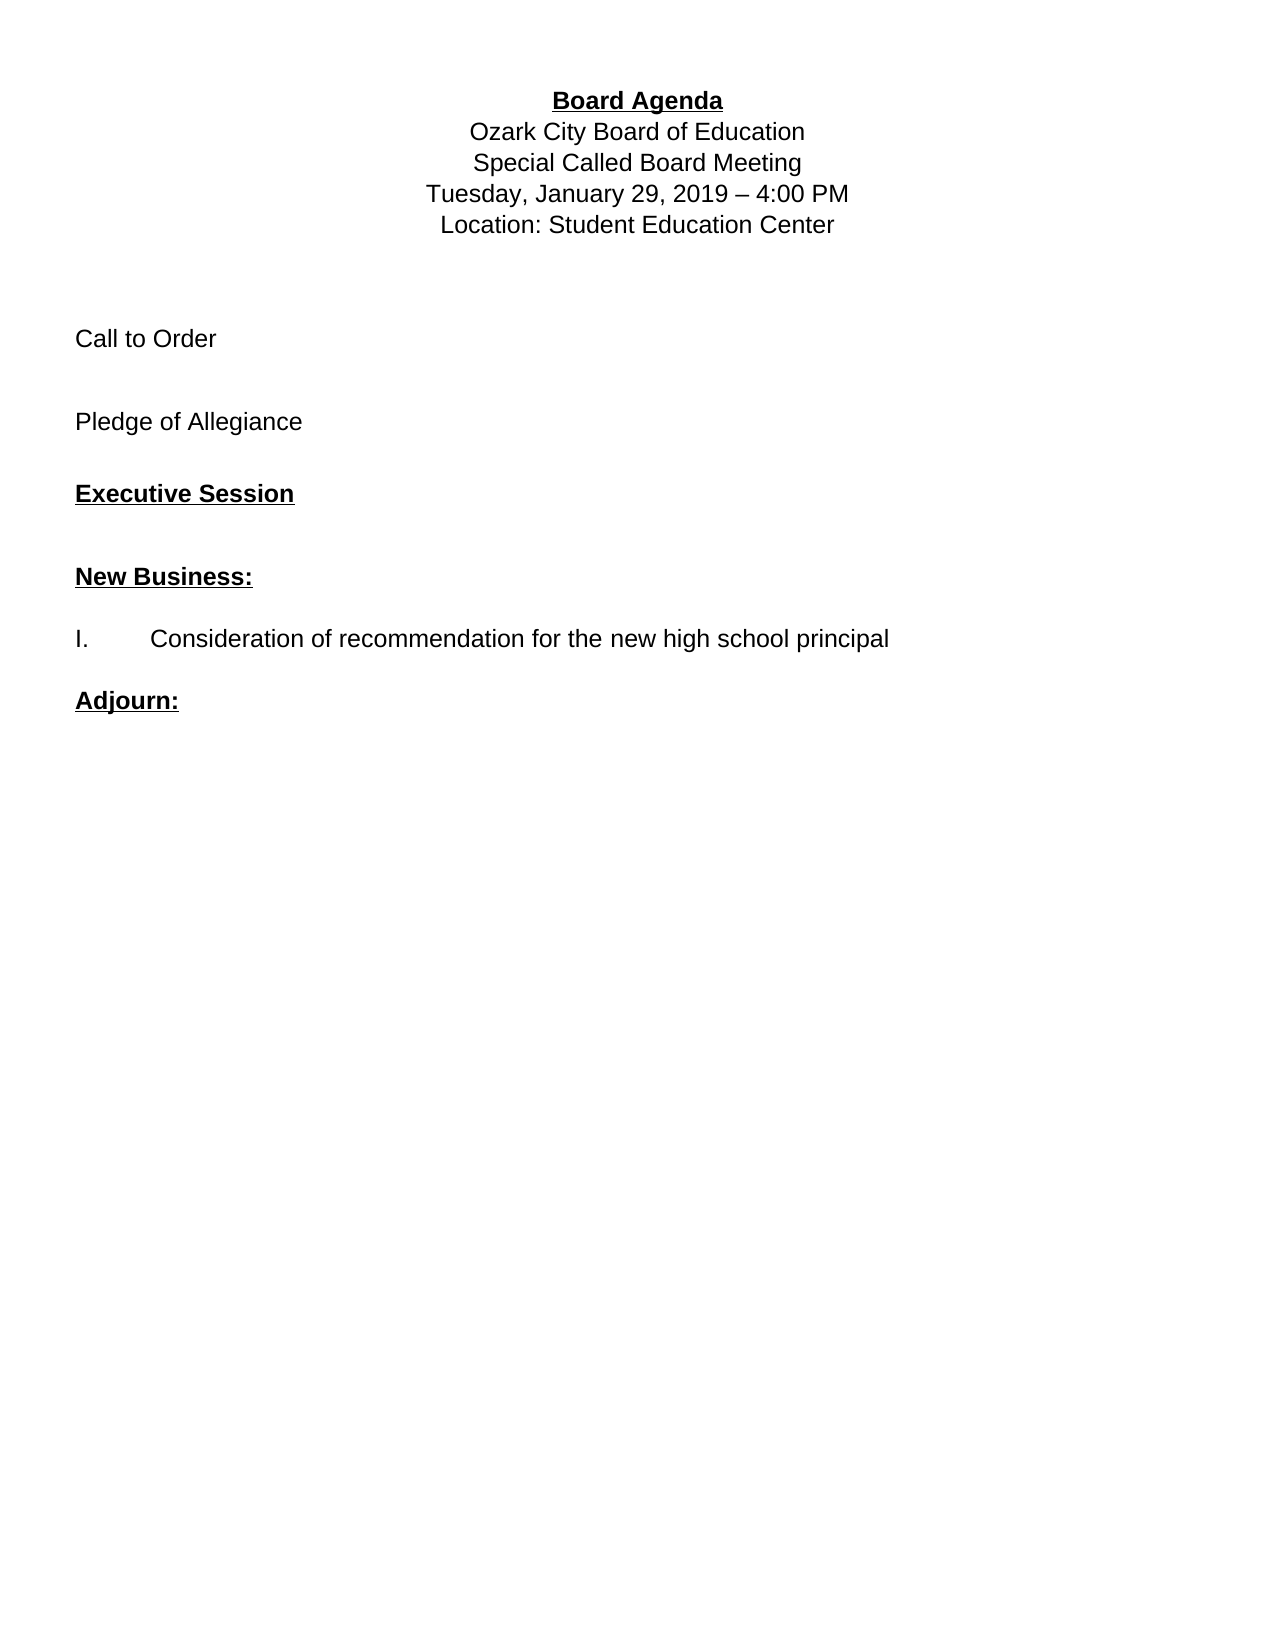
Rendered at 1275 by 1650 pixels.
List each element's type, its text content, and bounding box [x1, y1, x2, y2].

text Location: Student Education Center [75, 210, 1200, 239]
text Board Agenda [75, 86, 1200, 115]
text Ozark City Board of Education [75, 117, 1200, 146]
text I. Consideration of recommendation for the new high school principal [75, 624, 1200, 652]
text Special Called Board Meeting [75, 148, 1200, 177]
text Pledge of Allegiance [75, 407, 1200, 435]
text Call to Order [75, 324, 1200, 353]
text Tuesday, January 29, 2019 – 4:00 PM [75, 179, 1200, 208]
text Executive Session [75, 479, 1200, 508]
text New Business: [75, 562, 1200, 590]
text Adjourn: [75, 686, 1200, 714]
